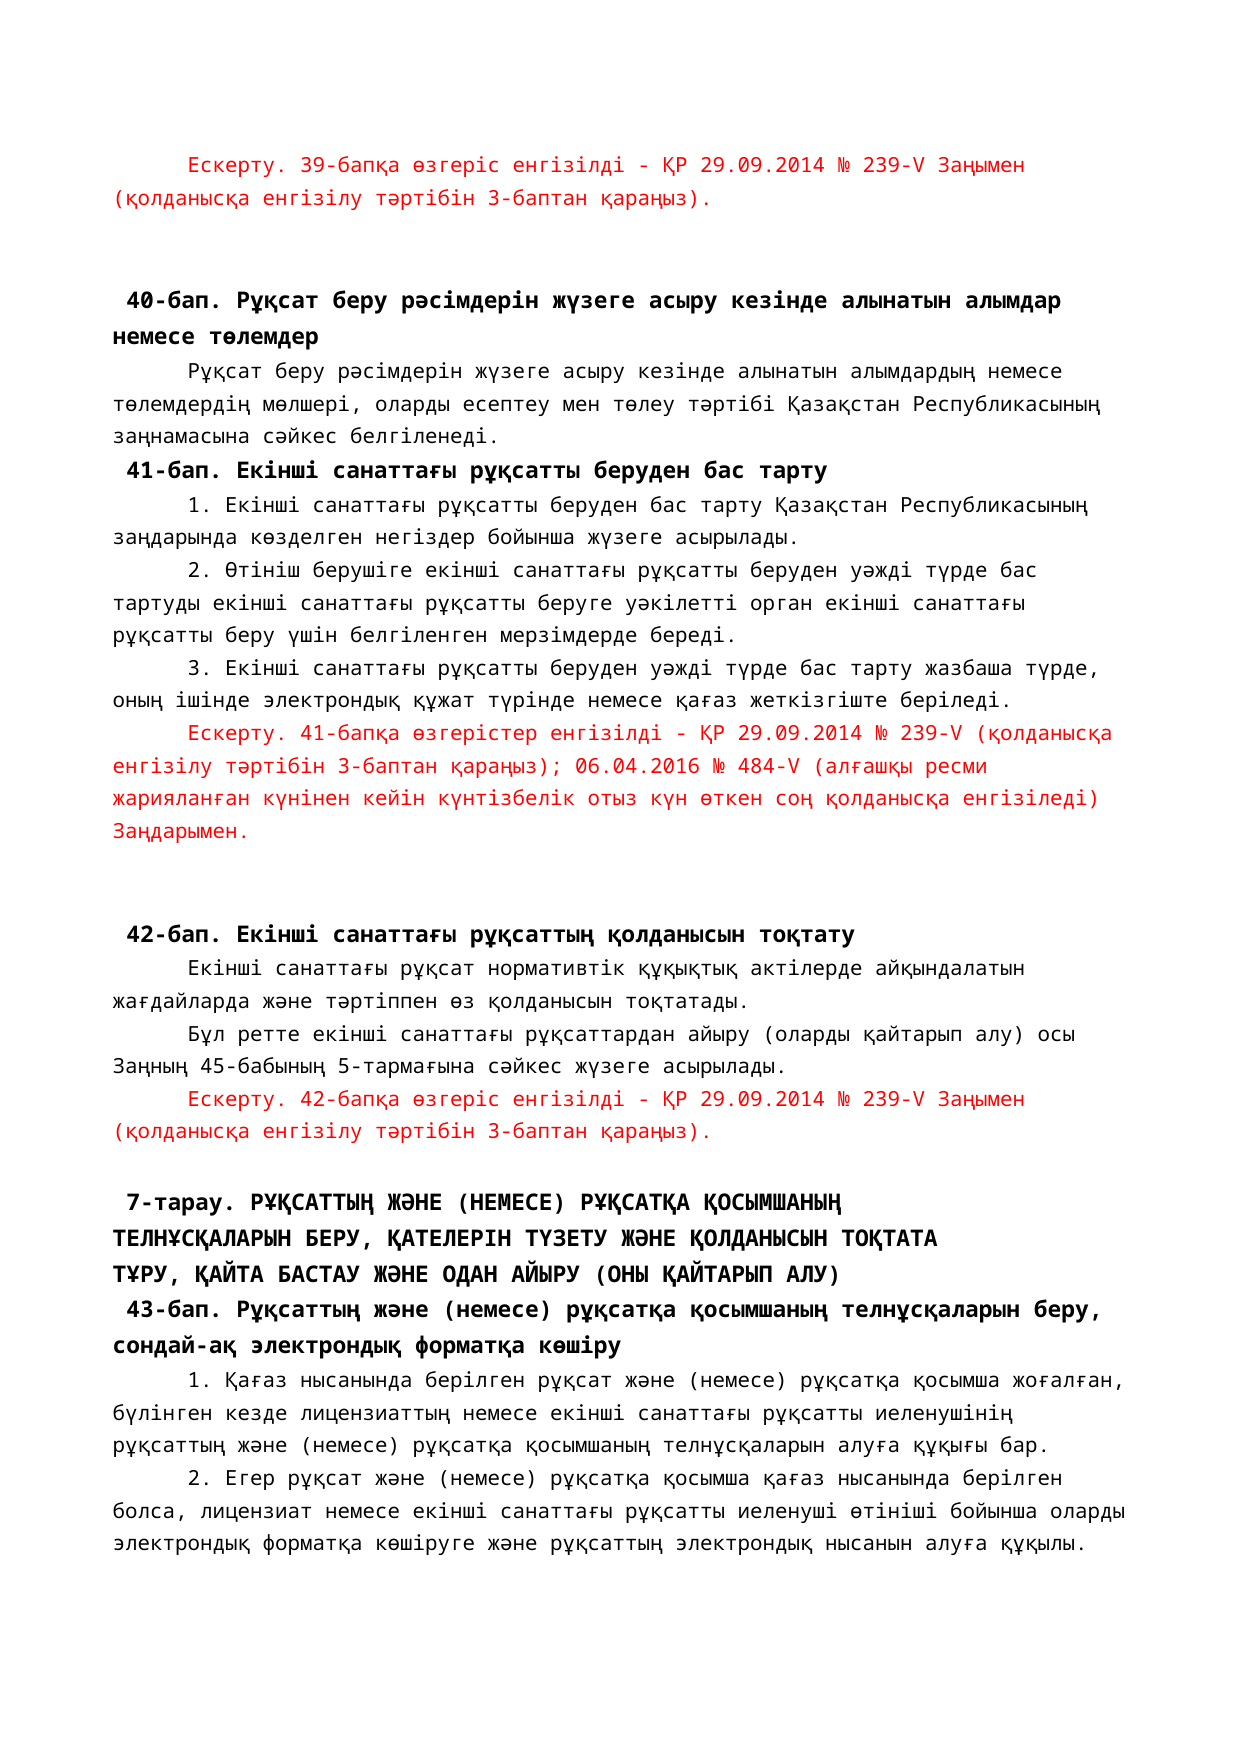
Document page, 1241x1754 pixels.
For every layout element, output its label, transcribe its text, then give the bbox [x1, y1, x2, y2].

text 42-бап. Екінші санаттағы рұқсаттың қолданысын тоқтату [112, 918, 1128, 949]
text Рұқсат беру рәсімдерін жүзеге асыру кезінде алынатын алымдардың немесе төлемдердің мөлшері, оларды есептеу мен төлеу тәртібі Қазақстан Республикасының заңнамасына сәйкес белгіленеді. [112, 356, 1128, 450]
text Ескерту. 42-бапқа өзгеріс енгізілді - ҚР 29.09.2014 № 239-V Заңымен (қолданысқа енгізілу тәртібін 3-баптан қараңыз). [112, 1084, 1128, 1181]
text 7-тарау. РҰҚСАТТЫҢ ЖӘНЕ (НЕМЕСЕ) РҰҚСАТҚА ҚОСЫМШАНЫҢ ТЕЛНҰСҚАЛАРЫН БЕРУ, ҚАТЕЛЕРІН ТҮЗЕТУ ЖӘНЕ ҚОЛДАНЫСЫН ТОҚТАТА ТҰРУ, ҚАЙТА БАСТАУ ЖӘНЕ ОДАН АЙЫРУ (ОНЫ ҚАЙТАРЫП АЛУ) [112, 1186, 1128, 1289]
text Ескерту. 41-бапқа өзгерістер енгізілді - ҚР 29.09.2014 № 239-V (қолданысқа енгізілу тәртібін 3-баптан қараңыз); 06.04.2016 № 484-V (алғашқы ресми жарияланған күнінен кейін күнтізбелік отыз күн өткен соң қолданысқа енгізіледі) Заңдарымен. [112, 718, 1128, 913]
text 3. Екінші санаттағы рұқсатты беруден уәжді түрде бас тарту жазбаша түрде, оның ішінде электрондық құжат түрінде немесе қағаз жеткізгіште беріледі. [112, 653, 1128, 714]
text Ескерту. 39-бапқа өзгеріс енгізілді - ҚР 29.09.2014 № 239-V Заңымен (қолданысқа енгізілу тәртібін 3-баптан қараңыз). [112, 150, 1128, 279]
text 41-бап. Екінші санаттағы рұқсатты беруден бас тарту [112, 454, 1128, 485]
text 1. Екінші санаттағы рұқсатты беруден бас тарту Қазақстан Республикасының заңдарында көзделген негіздер бойынша жүзеге асырылады. [112, 490, 1128, 551]
text Екінші санаттағы рұқсат нормативтік құқықтық актілерде айқындалатын жағдайларда және тәртіппен өз қолданысын тоқтатады. [112, 953, 1128, 1014]
text 2. Егер рұқсат және (немесе) рұқсатқа қосымша қағаз нысанында берілген болса, лицензиат немесе екінші санаттағы рұқсатты иеленуші өтініші бойынша оларды электрондық форматқа көшіруге және рұқсаттың электрондық нысанын алуға құқылы. [112, 1463, 1128, 1557]
text 2. Өтініш берушіге екінші санаттағы рұқсатты беруден уәжді түрде бас тартуды екінші санаттағы рұқсатты беруге уәкілетті орган екінші санаттағы рұқсатты беру үшін белгіленген мерзімдерде береді. [112, 555, 1128, 649]
text 1. Қағаз нысанында берілген рұқсат және (немесе) рұқсатқа қосымша жоғалған, бүлінген кезде лицензиаттың немесе екінші санаттағы рұқсатты иеленушінің рұқсаттың және (немесе) рұқсатқа қосымшаның телнұсқаларын алуға құқығы бар. [112, 1365, 1128, 1459]
text 40-бап. Рұқсат беру рәсімдерін жүзеге асыру кезінде алынатын алымдар немесе төлемдер [112, 284, 1128, 351]
text Бұл ретте екінші санаттағы рұқсаттардан айыру (оларды қайтарып алу) осы Заңның 45-бабының 5-тармағына сәйкес жүзеге асырылады. [112, 1019, 1128, 1080]
text 43-бап. Рұқсаттың және (немесе) рұқсатқа қосымшаның телнұсқаларын беру, сондай-ақ электрондық форматқа көшіру [112, 1293, 1128, 1361]
